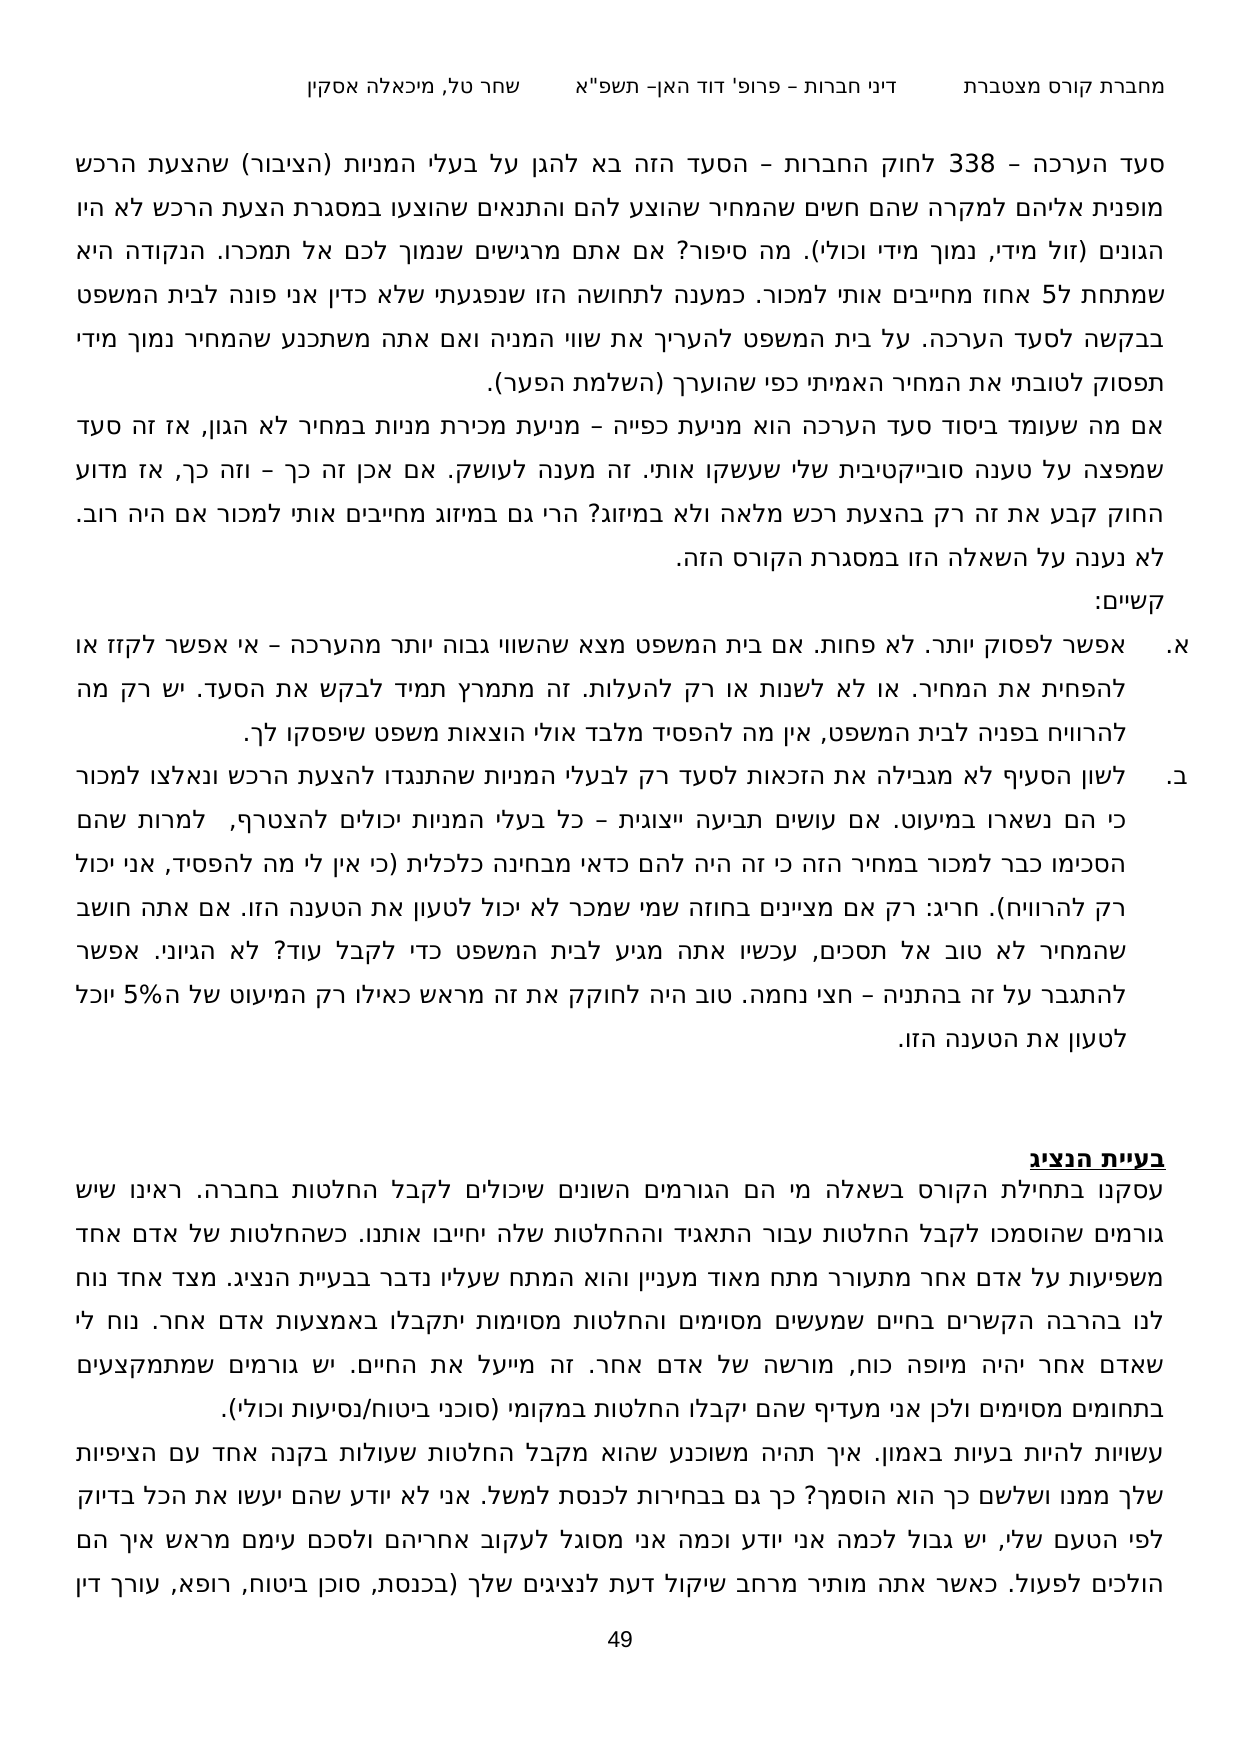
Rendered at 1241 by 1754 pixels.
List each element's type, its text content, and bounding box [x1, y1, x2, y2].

list לשון הסעיף לא מגבילה את הזכאות לסעד רק לבעלי המניות שהתנגדו להצעת הרכש ונאלצו למכור כי הם נשארו במיעוט. אם עושים תביעה ייצוגית – כל בעלי המניות יכולים להצטרף, למרות שהם הסכימו כבר למכור במחיר הזה כי זה היה להם כדאי מבחינה כלכלית (כי אין לי מה להפסיד, אני יכול רק להרוויח). חריג: רק אם מציינים בחוזה שמי שמכר לא יכול לטעון את הטענה הזו. אם אתה חושב שהמחיר לא טוב אל תסכים, עכשיו אתה מגיע לבית המשפט כדי לקבל עוד? לא הגיוני. אפשר להתגבר על זה בהתניה – חצי נחמה. טוב היה לחוקק את זה מראש כאילו רק המיעוט של ה5% יוכל לטעון את הטענה הזו. [75, 762, 1165, 1053]
text קשיים: [75, 587, 1165, 616]
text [75, 1438, 1165, 1598]
list אפשר לפסוק יותר. לא פחות. אם בית המשפט מצא שהשווי גבוה יותר מהערכה – אי אפשר לקזז או להפחית את המחיר. או לא לשנות או רק להעלות. זה מתמרץ תמיד לבקש את הסעד. יש רק מה להרוויח בפניה לבית המשפט, אין מה להפסיד מלבד אולי הוצאות משפט שיפסקו לך. [75, 630, 1165, 747]
text סעד הערכה – 338 לחוק החברות – הסעד הזה בא להגן על בעלי המניות (הציבור) שהצעת הרכש מופנית אליהם למקרה שהם חשים שהמחיר שהוצע להם והתנאים שהוצעו במסגרת הצעת הרכש לא היו הגונים (זול מידי, נמוך מידי וכולי). מה סיפור? אם אתם מרגישים שנמוך לכם אל תמכרו. הנקודה היא שמתחת ל5 אחוז מחייבים אותי למכור. כמענה לתחושה הזו שנפגעתי שלא כדין אני פונה לבית המשפט בבקשה לסעד הערכה. על בית המשפט להעריך את שווי המניה ואם אתה משתכנע שהמחיר נמוך מידי תפסוק לטובתי את המחיר האמיתי כפי שהוערך (השלמת הפער). [75, 149, 1165, 397]
subtitle בעיית הנציג [75, 1144, 1165, 1173]
text עסקנו בתחילת הקורס בשאלה מי הם הגורמים השונים שיכולים לקבל החלטות בחברה. ראינו שיש גורמים שהוסמכו לקבל החלטות עבור התאגיד וההחלטות שלה יחייבו אותנו. כשהחלטות של אדם אחד משפיעות על אדם אחר מתעורר מתח מאוד מעניין והוא המתח שעליו נדבר בבעיית הנציג. מצד אחד נוח לנו בהרבה הקשרים בחיים שמעשים מסוימים והחלטות מסוימות יתקבלו באמצעות אדם אחר. נוח לי שאדם אחר יהיה מיופה כוח, מורשה של אדם אחר. זה מייעל את החיים. יש גורמים שמתמקצעים בתחומים מסוימים ולכן אני מעדיף שהם יקבלו החלטות במקומי (סוכני ביטוח/נסיעות וכולי). [75, 1175, 1165, 1423]
text אם מה שעומד ביסוד סעד הערכה הוא מניעת כפייה – מניעת מכירת מניות במחיר לא הגון, אז זה סעד שמפצה על טענה סובייקטיבית שלי שעשקו אותי. זה מענה לעושק. אם אכן זה כך – וזה כך, אז מדוע החוק קבע את זה רק בהצעת רכש מלאה ולא במיזוג? הרי גם במיזוג מחייבים אותי למכור אם היה רוב. לא נענה על השאלה הזו במסגרת הקורס הזה. [75, 412, 1165, 572]
